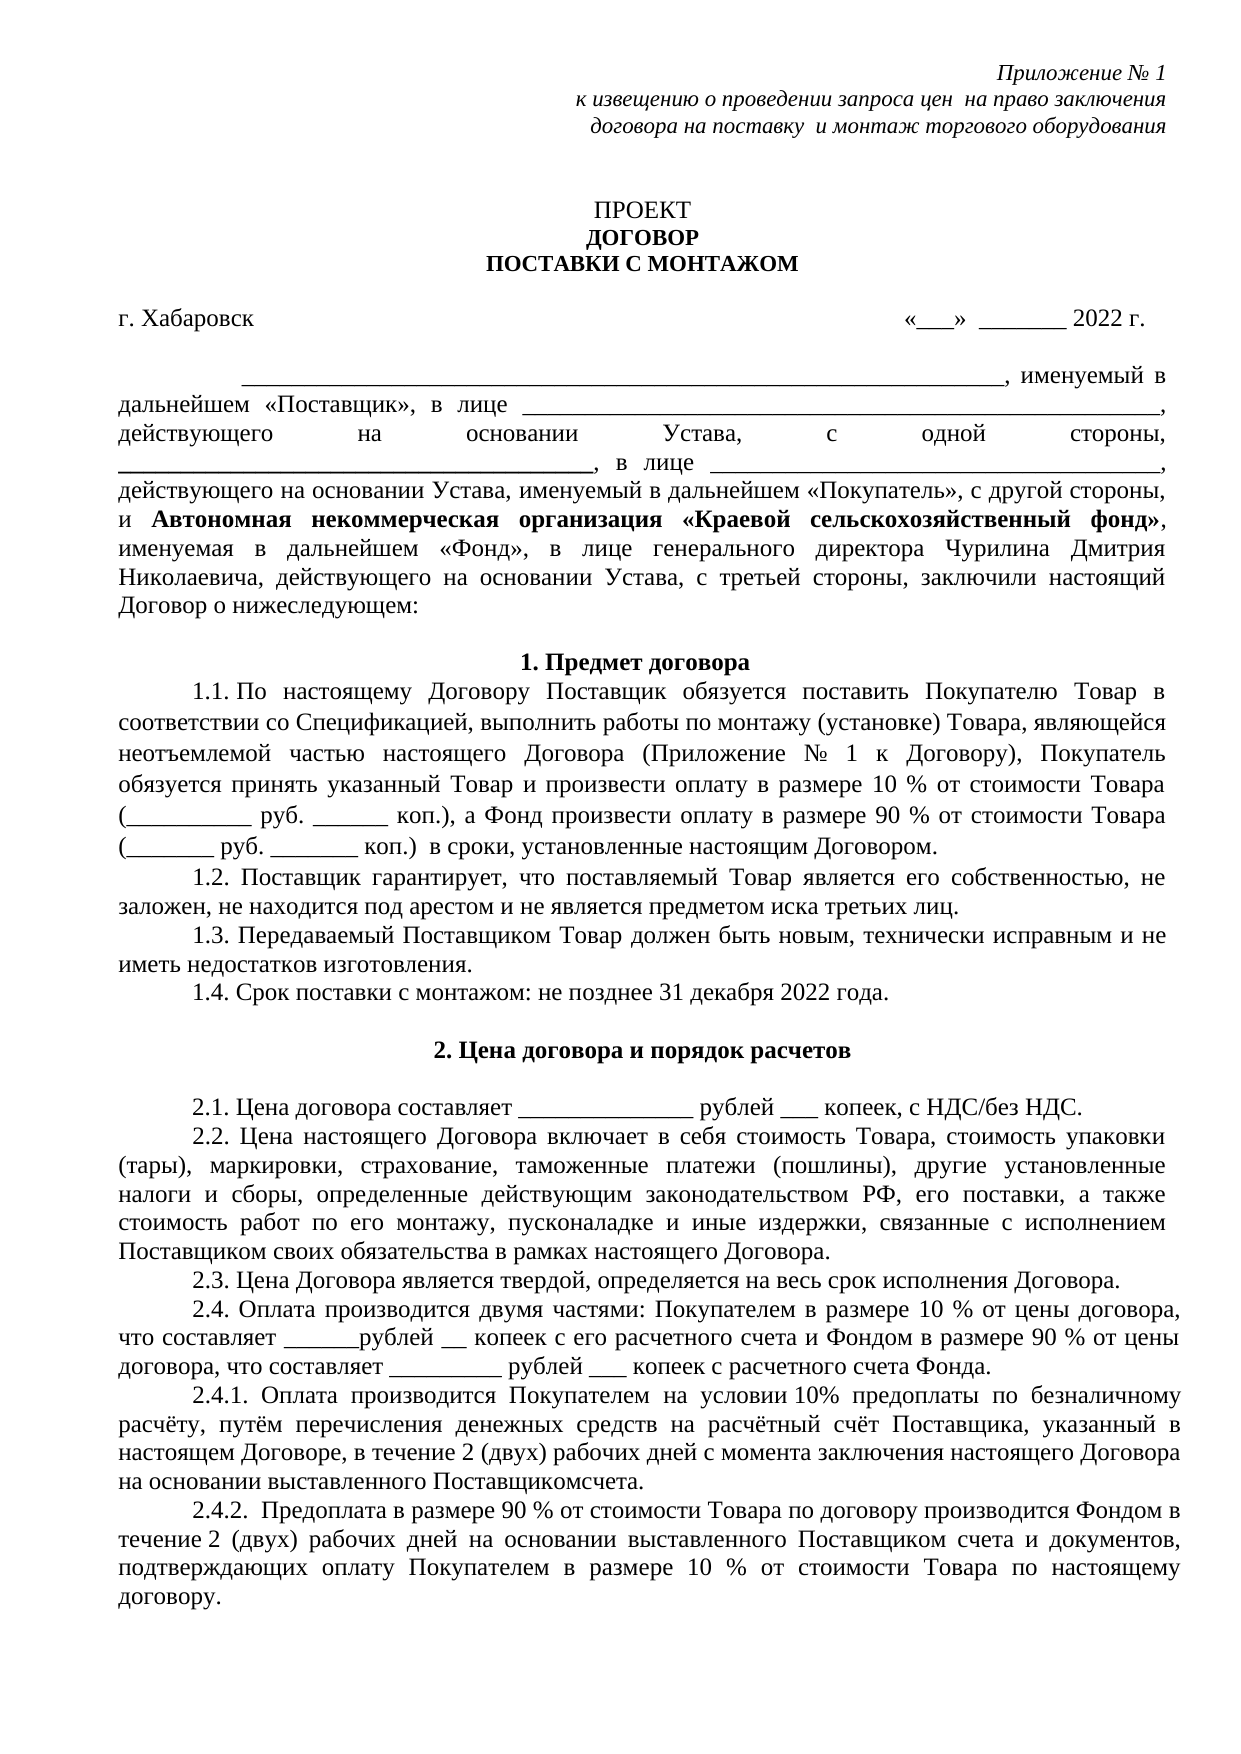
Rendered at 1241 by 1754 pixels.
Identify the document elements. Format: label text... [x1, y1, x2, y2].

text 1.4. Срок поставки с монтажом: не позднее 31 декабря 2022 года. [59, 977, 1181, 1006]
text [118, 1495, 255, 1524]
text 2.4.1. Оплата производится Покупателем на условии 10% предоплаты по безналичному расчёту, путём перечисления денежных средств на расчётный счёт Поставщика, указанный в настоящем Договоре, в течение 2 (двух) рабочих дней с момента заключения настоящего Договора на основании выставленного Поставщикомсчета. [118, 1380, 1181, 1495]
text Приложение № 1 [118, 59, 1167, 85]
text к извещению о проведении запроса цен на право заключения [118, 85, 1167, 112]
text 2.2. Цена настоящего Договора включает в себя стоимость Товара, стоимость упаковки (тары), маркировки, страхование, таможенные платежи (пошлины), другие установленные налоги и сборы, определенные действующим законодательством РФ, его поставки, а также стоимость работ по его монтажу, пусконаладке и иные издержки, связанные с исполнением Поставщиком своих обязательства в рамках настоящего Договора. [118, 1121, 1167, 1265]
text 1.3. Передаваемый Поставщиком Товар должен быть новым, технически исправным и не иметь недостатков изготовления. [118, 920, 1167, 977]
text ПОСТАВКИ С МОНТАЖОМ [118, 250, 1167, 277]
text _____________________________________________________________, именуемый в дальнейшем «Поставщик», в лице ___________________________________________________, действующего на основании Устава, с одной стороны, ______________________________________, в лице ____________________________________, действующего на основании Устава, именуемый в дальнейшем «Покупатель», с другой стороны, и Автономная некоммерческая организация «Краевой сельскохозяйственный фонд», именуемая в дальнейшем «Фонд», в лице генерального директора Чурилина Дмитрия Николаевича, действующего на основании Устава, с третьей стороны, заключили настоящий Договор о нижеследующем: [118, 361, 1167, 619]
text 2.1. Цена договора составляет ______________ рублей ___ копеек, с НДС/без НДС. [74, 1092, 1167, 1121]
text г. Хабаровск «___» _______ 2022 г. [118, 303, 1167, 332]
text ПРОЕКТ [118, 195, 1167, 224]
text ДОГОВОР [118, 224, 1167, 250]
text 2.4. Оплата производится двумя частями: Покупателем в размере 10 % от цены договора, что составляет ______рублей __ копеек с его расчетного счета и Фондом в размере 90 % от цены договора, что составляет _________ рублей ___ копеек с расчетного счета Фонда. [118, 1294, 1181, 1380]
text 1.2. Поставщик гарантирует, что поставляемый Товар является его собственностью, не заложен, не находится под арестом и не является предметом иска третьих лиц. [118, 862, 1167, 920]
text 2.4.2. Предоплата в размере 90 % от стоимости Товара по договору производится Фондом в течение 2 (двух) рабочих дней на основании выставленного Поставщиком счета и документов, подтверждающих оплату Покупателем в размере 10 % от стоимости Товара по настоящему договору. [118, 1524, 1181, 1610]
text 2. Цена договора и порядок расчетов [118, 1035, 1167, 1064]
text 1. Предмет договора [103, 647, 1167, 676]
list По настоящему Договору Поставщик обязуется поставить Покупателю Товар в соответствии со Спецификацией, выполнить работы по монтажу (установке) Товара, являющейся неотъемлемой частью настоящего Договора (Приложение № 1 к Договору), Покупатель обязуется принять указанный Товар и произвести оплату в размере 10 % от стоимости Товара (__________ руб. ______ коп.), а Фонд произвести оплату в размере 90 % от стоимости Товара (_______ руб. _______ коп.) в сроки, установленные настоящим Договором. [118, 676, 1167, 860]
text 2.3. Цена Договора является твердой, определяется на весь срок исполнения Договора. [118, 1265, 1181, 1294]
text договора на поставку и монтаж торгового оборудования [118, 112, 1167, 138]
